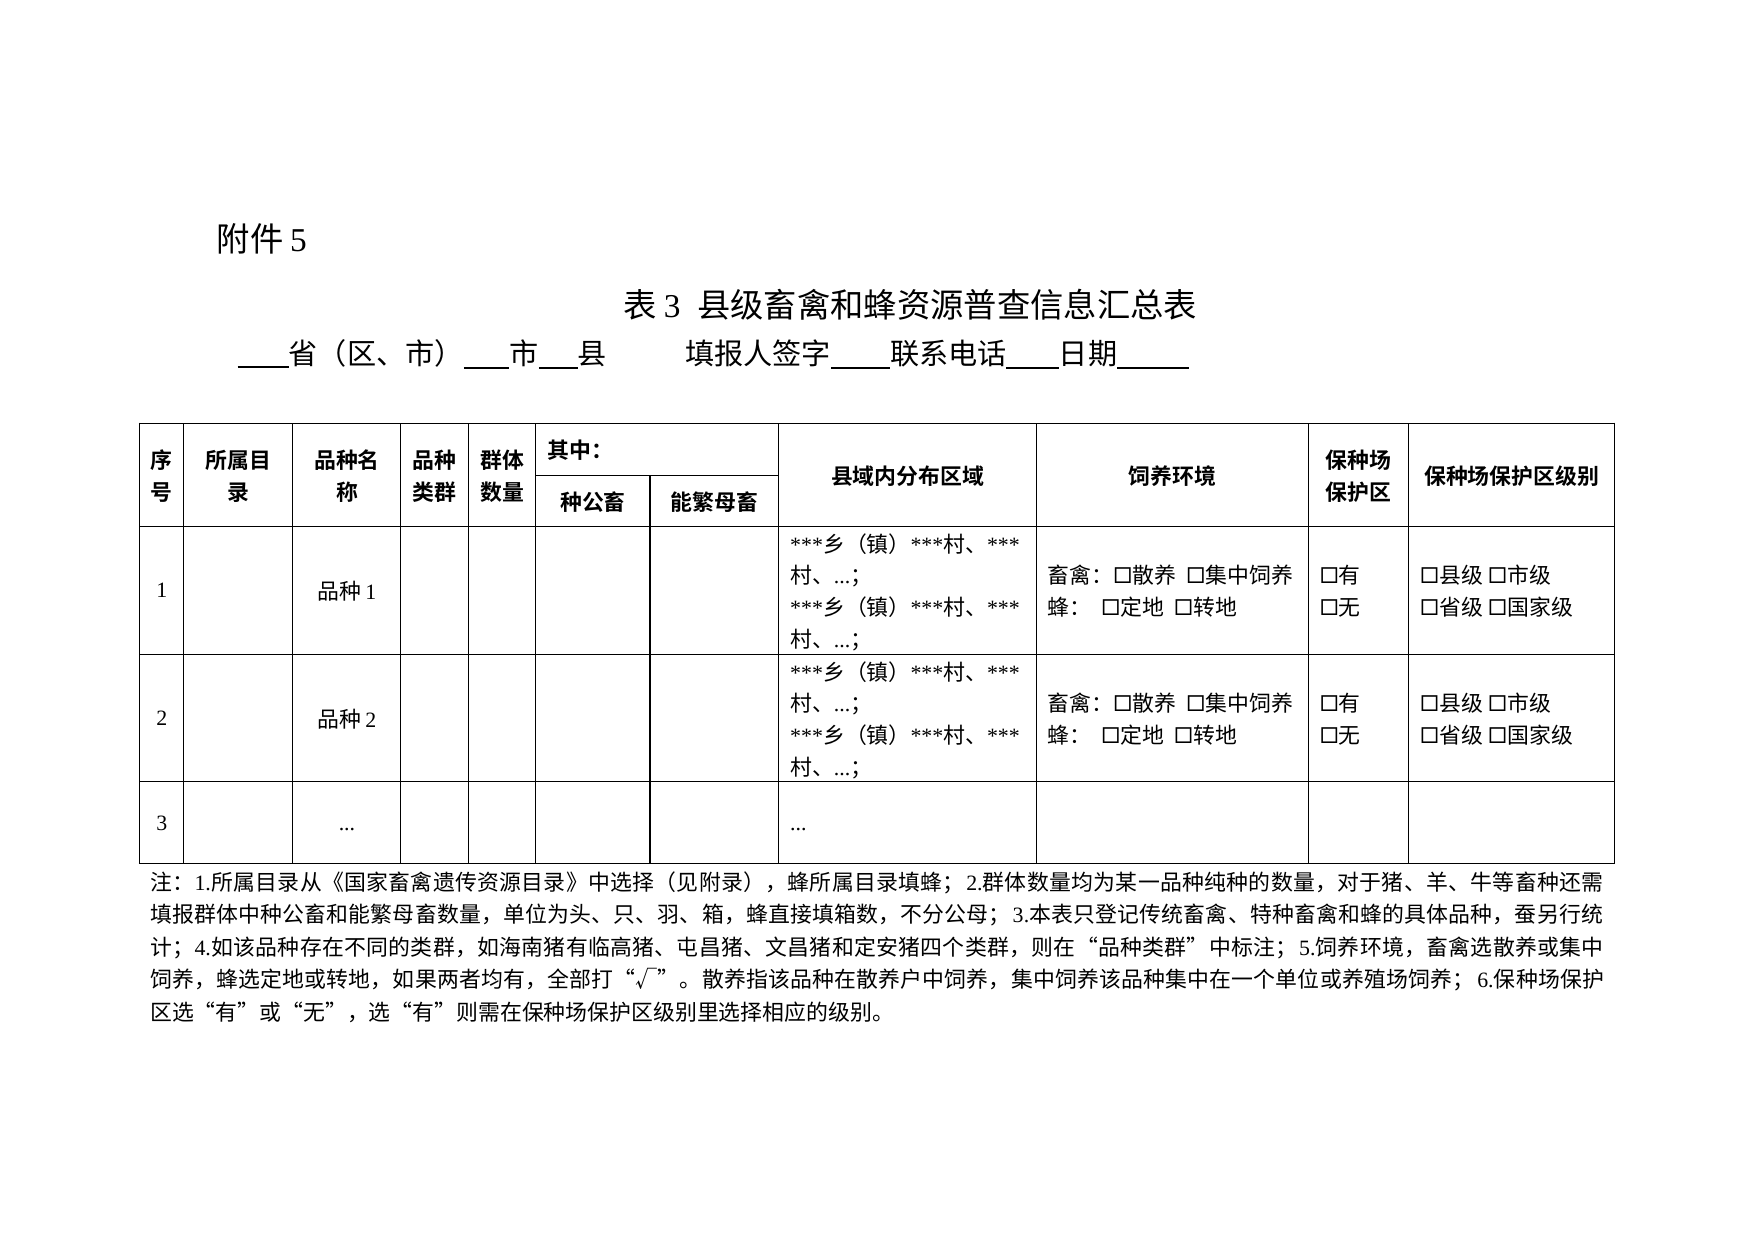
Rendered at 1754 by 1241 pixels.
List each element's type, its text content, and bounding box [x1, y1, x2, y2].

table_cell 县级 市级 省级 国家级 [1409, 527, 1614, 653]
table_cell ... [779, 782, 1036, 863]
table_header 群体数量 [469, 424, 535, 526]
table_cell ***乡（镇）***村、***村、...； ***乡（镇）***村、***村、...； [779, 655, 1036, 781]
table_cell 种公畜 [536, 476, 649, 526]
table_cell 能繁母畜 [651, 476, 778, 526]
table_cell [1309, 782, 1408, 863]
table_cell [401, 782, 468, 863]
table_cell 畜禽：散养 集中饲养 蜂： 定地 转地 [1037, 527, 1308, 653]
table_header 品种名称 [293, 424, 400, 526]
subtitle 表3 县级畜禽和蜂资源普查信息汇总表 [217, 264, 1604, 331]
table_cell 有 无 [1309, 527, 1408, 653]
table_cell [1409, 782, 1614, 863]
table_header 序号 [140, 424, 183, 526]
table_cell 县级 市级 省级 国家级 [1409, 655, 1614, 781]
table_cell [651, 782, 778, 863]
table_cell [184, 655, 292, 781]
table_cell [536, 782, 649, 863]
table_cell [401, 527, 468, 653]
table_cell [184, 527, 292, 653]
table_cell [469, 655, 535, 781]
table_cell [469, 527, 535, 653]
table_header 品种类群 [401, 424, 468, 526]
text 注：1.所属目录从《国家畜禽遗传资源目录》中选择（见附录），蜂所属目录填蜂；2.群体数量均为某一品种纯种的数量，对于猪、羊、牛等畜种还需填报群体中种公畜和能繁母畜数量，单位为头、只、羽、箱，蜂直接填箱数，不分公母；3.本表只登记传统畜禽、特种畜禽和蜂的具体品种，蚕另行统计；4.如该品种存在不同的类群，如海南猪有临高猪、屯昌猪、文昌猪和定安猪四个类群，则在“品种类群”中标注；5.饲养环境，畜禽选散养或集中饲养，蜂选定地或转地，如果两者均有，全部打“√”。散养指该品种在散养户中饲养，集中饲养该品种集中在一个单位或养殖场饲养；6.保种场保护区选“有”或“无”，选“有”则需在保种场保护区级别里选择相应的级别。 [150, 864, 1604, 1027]
table_header 其中： [536, 424, 778, 475]
table_cell [536, 655, 649, 781]
table_header 县域内分布区域 [779, 424, 1036, 526]
table_cell [536, 527, 649, 653]
table_cell [469, 782, 535, 863]
table_cell 2 [140, 655, 183, 781]
table_cell 1 [140, 527, 183, 653]
table_cell [651, 527, 778, 653]
table_cell 有 无 [1309, 655, 1408, 781]
table_header 饲养环境 [1037, 424, 1308, 526]
table_cell 3 [140, 782, 183, 863]
table_cell [1037, 782, 1308, 863]
table_cell ***乡（镇）***村、***村、...； ***乡（镇）***村、***村、...； [779, 527, 1036, 653]
text 省（区、市） 市 县 填报人签字 联系电话 日期 [150, 331, 1604, 373]
table_cell ... [293, 782, 400, 863]
table_cell [401, 655, 468, 781]
table_cell [184, 782, 292, 863]
table_cell 畜禽：散养 集中饲养 蜂： 定地 转地 [1037, 655, 1308, 781]
table_cell 品种1 [293, 527, 400, 653]
table_cell [651, 655, 778, 781]
table_header 保种场保护区级别 [1409, 424, 1614, 526]
subtitle 附件5 [217, 198, 1604, 264]
table_header 所属目录 [184, 424, 292, 526]
table_cell 品种2 [293, 655, 400, 781]
table_header 保种场保护区 [1309, 424, 1408, 526]
